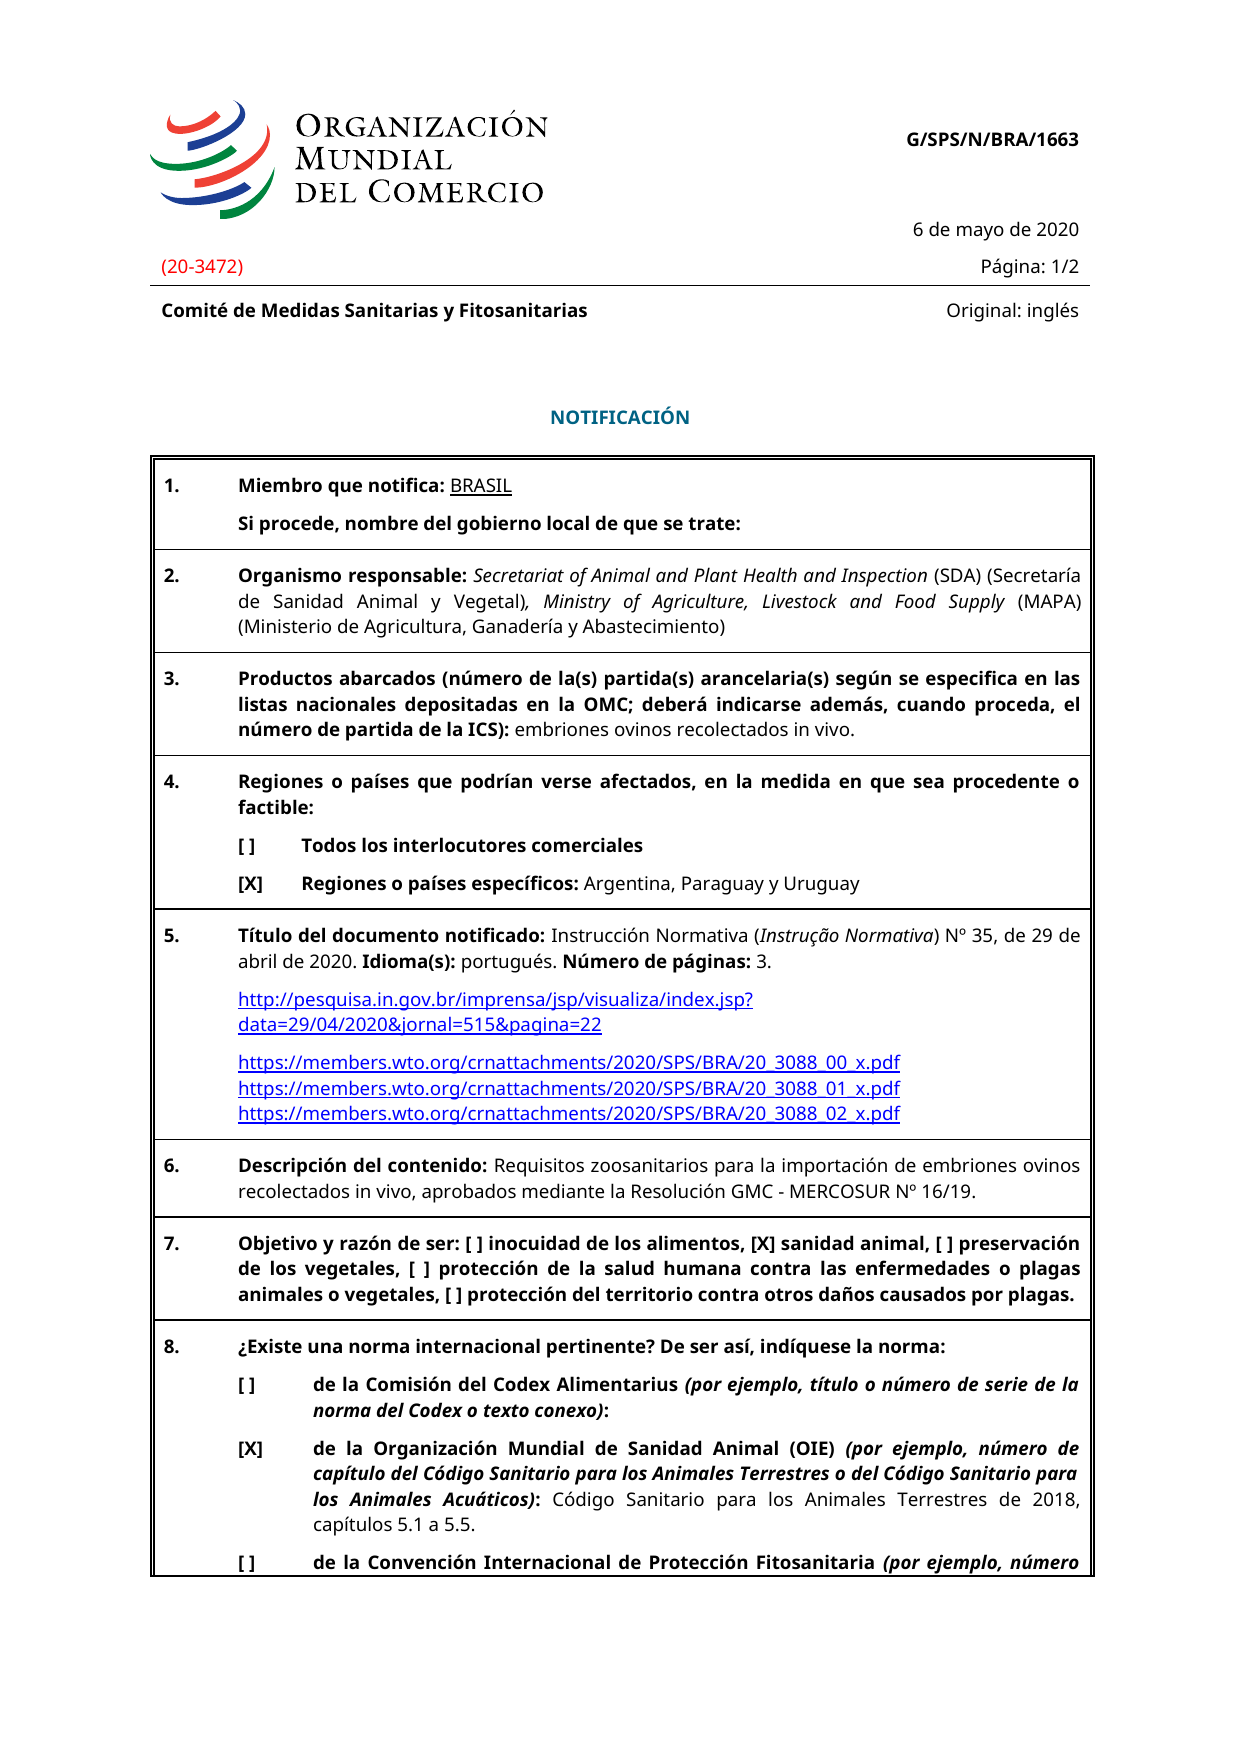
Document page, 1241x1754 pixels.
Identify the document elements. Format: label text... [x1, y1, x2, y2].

table_cell Organismo responsable: Secretariat of Animal and Plant Health and Inspection (SDA) (Secretaría de Sanidad Animal y Vegetal), Ministry of Agriculture, Livestock and Food Supply (MAPA) (Ministerio de Agricultura, Ganadería y Abastecimiento) [227, 550, 1090, 652]
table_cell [227, 1321, 1090, 1575]
table_cell Productos abarcados (número de la(s) partida(s) arancelaria(s) según se especifica en las listas nacionales depositadas en la OMC; deberá indicarse además, cuando proceda, el número de partida de la ICS): embriones ovinos recolectados in vivo. [227, 653, 1090, 755]
title NOTIFICACIÓN [150, 405, 1090, 430]
table_cell Objetivo y razón de ser: [ ] inocuidad de los alimentos, [X] sanidad animal, [ ] preservación de los vegetales, [ ] protección de la salud humana contra las enfermedades o plagas animales o vegetales, [ ] protección del territorio contra otros daños causados por plagas. [227, 1218, 1090, 1319]
table_cell 5. [155, 910, 227, 1138]
table_cell 6. [155, 1140, 227, 1216]
table_cell Título del documento notificado: Instrucción Normativa (Instrução Normativa) Nº 35, de 29 de abril de 2020. Idioma(s): portugués. Número de páginas: 3. http://pesquisa.in.gov.br/imprensa/jsp/visualiza/index.jsp?data=29/04/2020&jornal=515&pagina=22 https://members.wto.org/crnattachments/2020/SPS/BRA/20_3088_00_x.pdf https://members.wto.org/crnattachments/2020/SPS/BRA/20_3088_01_x.pdf https://members.wto.org/crnattachments/2020/SPS/BRA/20_3088_02_x.pdf [227, 910, 1090, 1138]
table_cell 3. [155, 653, 227, 755]
table_cell 2. [155, 550, 227, 652]
table_cell 4. [155, 756, 227, 908]
table_cell Regiones o países que podrían verse afectados, en la medida en que sea procedente o factible: [ ] Todos los interlocutores comerciales [X] Regiones o países específicos: Argentina, Paraguay y Uruguay [227, 756, 1090, 908]
table_cell Descripción del contenido: Requisitos zoosanitarios para la importación de embriones ovinos recolectados in vivo, aprobados mediante la Resolución GMC - MERCOSUR Nº 16/19. [227, 1140, 1090, 1216]
table_cell 7. [155, 1218, 227, 1319]
table_header 1. [155, 460, 227, 548]
table_cell 8. [155, 1321, 227, 1575]
table_header Miembro que notifica: BRASIL Si procede, nombre del gobierno local de que se trate: [227, 460, 1090, 548]
